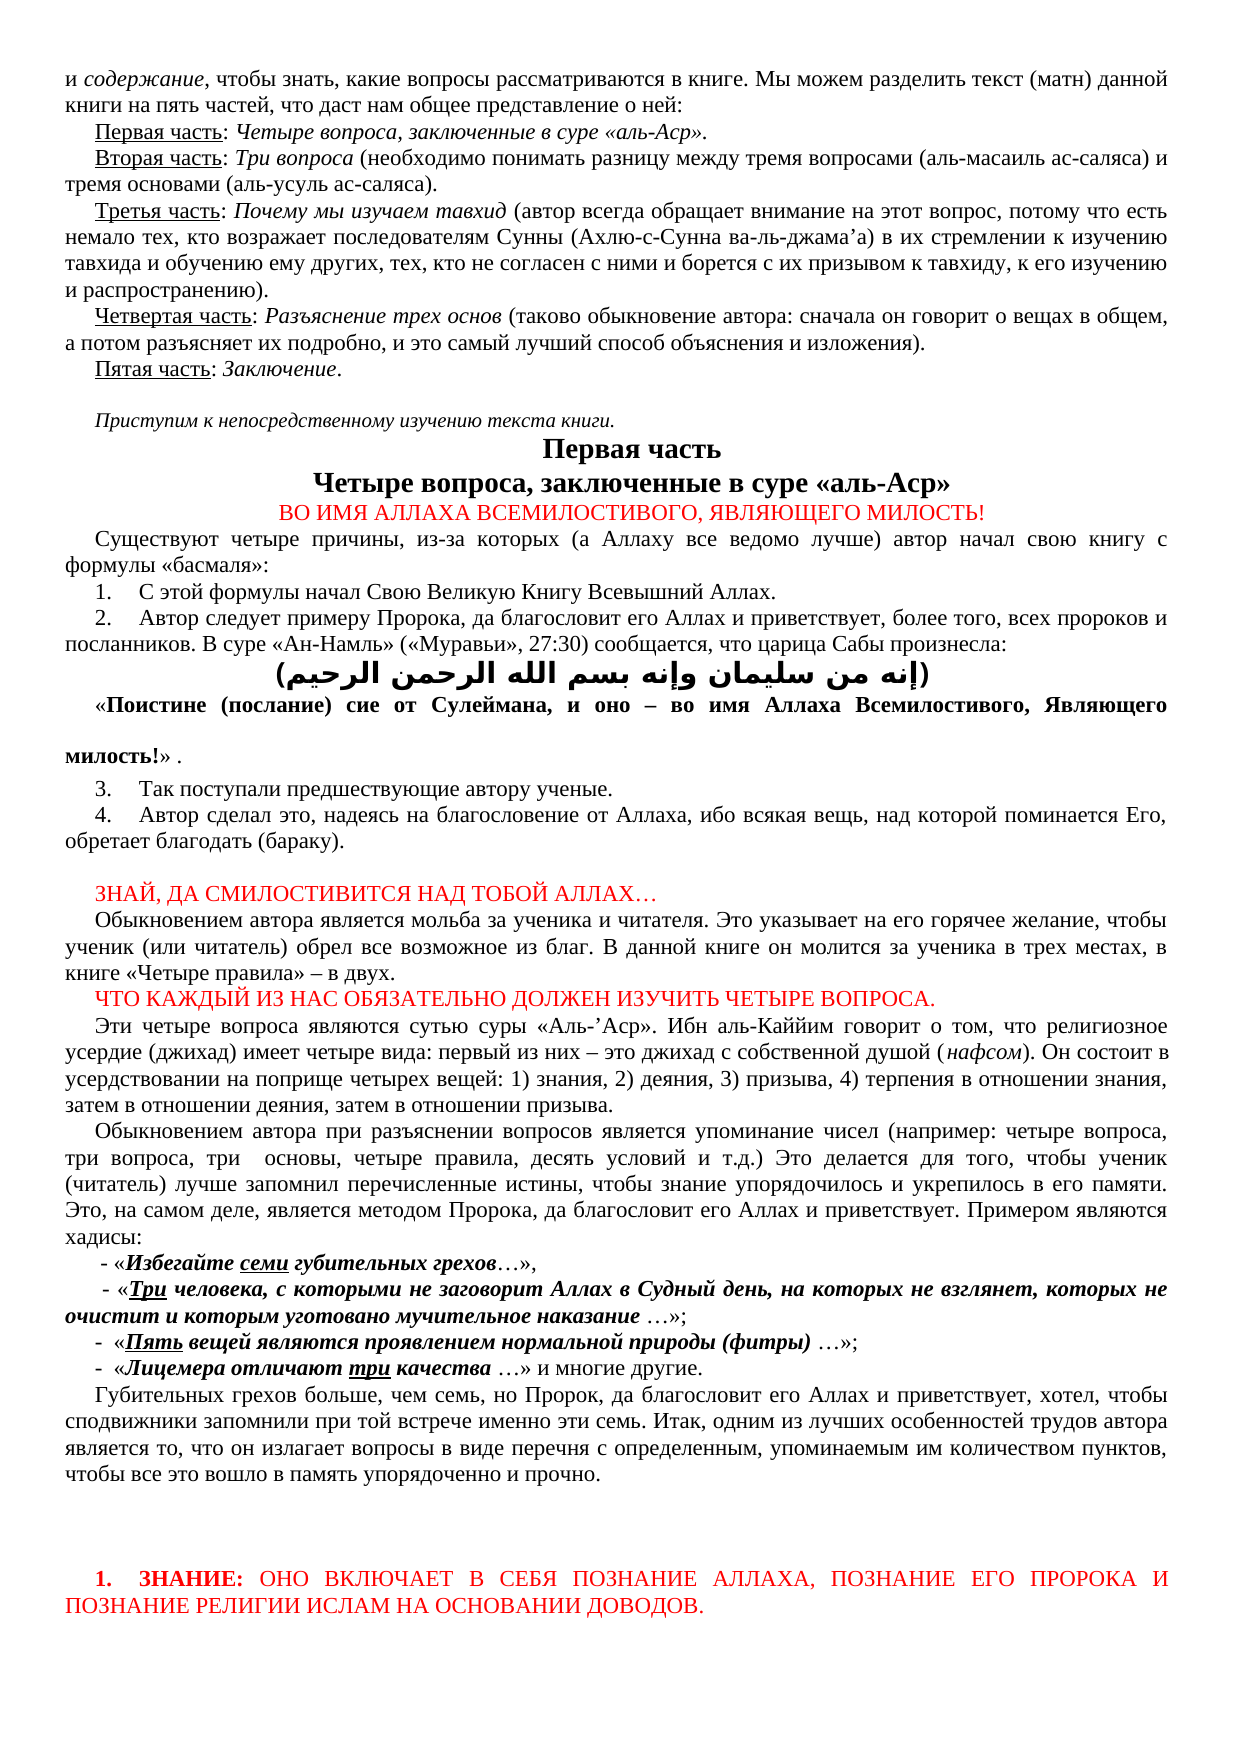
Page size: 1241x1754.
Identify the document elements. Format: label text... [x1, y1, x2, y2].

text Обыкновением автора при разъяснении вопросов является упоминание чисел (например: четыре вопроса, три вопроса, три основы, четыре правила, десять условий и т.д.) Это делается для того, чтобы ученик (читатель) лучше запомнил перечисленные истины, чтобы знание упорядочилось и укрепилось в его памяти. Это, на самом деле, является методом Пророка, да благословит его Аллах и приветствует. Примером являются хадисы: [65, 1117, 1169, 1249]
text - «Лицемера отличают три качества …» и многие другие. [65, 1354, 1169, 1381]
text ВО ИМЯ АЛЛАХА ВСЕМИЛОСТИВОГО, ЯВЛЯЮЩЕГО МИЛОСТЬ! [65, 499, 1169, 525]
list С этой формулы начал Свою Великую Книгу Всевышний Аллах. [65, 578, 1169, 604]
list Так поступали предшествующие автору ученые. [65, 775, 1169, 801]
list Четыре вопроса, заключенные в суре «аль-Аср» [65, 465, 1169, 499]
text ЧТО КАЖДЫЙ ИЗ НАС ОБЯЗАТЕЛЬНО ДОЛЖЕН ИЗУЧИТЬ ЧЕТЫРЕ ВОПРОСА. [65, 986, 1169, 1012]
text Губительных грехов больше, чем семь, но Пророк, да благословит его Аллах и приветствует, хотел, чтобы сподвижники запомнили при той встрече именно эти семь. Итак, одним из лучших особенностей трудов автора является то, что он излагает вопросы в виде перечня с определенным, упоминаемым им количеством пунктов, чтобы все это вошло в память упорядоченно и прочно. [65, 1381, 1169, 1486]
text Первая часть: Четыре вопроса, заключенные в суре «аль-Аср». [65, 118, 1169, 144]
list ЗНАНИЕ: ОНО ВКЛЮЧАЕТ В СЕБЯ ПОЗНАНИЕ АЛЛАХА, ПОЗНАНИЕ ЕГО ПРОРОКА И ПОЗНАНИЕ РЕЛИГИИ ИСЛАМ НА ОСНОВАНИИ ДОВОДОВ. [65, 1565, 1169, 1618]
list Приступим к непосредственному изучению текста книги. [65, 408, 1169, 432]
text ﴿إنه من سليمان وإنه بسم الله الرحمن الرحيم﴾ [65, 657, 1169, 691]
text Четвертая часть: Разъяснение трех основ (таково обыкновение автора: сначала он говорит о вещах в общем, а потом разъясняет их подробно, и это самый лучший способ объяснения и изложения). [65, 302, 1169, 355]
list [65, 65, 1169, 118]
text Эти четыре вопроса являются сутью суры «Аль-’Аср». Ибн аль-Каййим говорит о том, что религиозное усердие (джихад) имеет четыре вида: первый из них – это джихад с собственной душой (нафсом). Он состоит в усердствовании на поприще четырех вещей: 1) знания, 2) деяния, 3) призыва, 4) терпения в отношении знания, затем в отношении деяния, затем в отношении призыва. [65, 1012, 1169, 1117]
list Пятая часть: Заключение. [65, 355, 1169, 381]
text Третья часть: Почему мы изучаем тавхид (автор всегда обращает внимание на этот вопрос, потому что есть немало тех, кто возражает последователям Сунны (Ахлю-с-Сунна ва-ль-джама’а) в их стремлении к изучению тавхида и обучению ему других, тех, кто не согласен с ними и борется с их призывом к тавхиду, к его изучению и распространению). [65, 197, 1169, 302]
text - «Пять вещей являются проявлением нормальной природы (фитры) …»; [65, 1328, 1169, 1354]
text - «Избегайте семи губительных грехов…», [65, 1249, 1169, 1275]
list Автор сделал это, надеясь на благословение от Аллаха, ибо всякая вещь, над которой поминается Его, обретает благодать (бараку). [65, 801, 1169, 854]
list «Поистине (послание) сие от Сулеймана, и оно – во имя Аллаха Всемилостивого, Являющего милость!» . [65, 691, 1169, 775]
text - «Три человека, с которыми не заговорит Аллах в Судный день, на которых не взглянет, которых не очистит и которым уготовано мучительное наказание …»; [65, 1275, 1169, 1328]
list Первая часть [65, 432, 1169, 465]
text Существуют четыре причины, из-за которых (а Аллаху все ведомо лучше) автор начал свою книгу с формулы «басмаля»: [65, 525, 1169, 578]
text Обыкновением автора является мольба за ученика и читателя. Это указывает на его горячее желание, чтобы ученик (или читатель) обрел все возможное из благ. В данной книге он молится за ученика в трех местах, в книге «Четыре правила» – в двух. [65, 906, 1169, 986]
text ЗНАЙ, ДА СМИЛОСТИВИТСЯ НАД ТОБОЙ АЛЛАХ… [65, 880, 1169, 906]
list Автор следует примеру Пророка, да благословит его Аллах и приветствует, более того, всех пророков и посланников. В суре «Ан-Намль» («Муравьи», 27:30) сообщается, что царица Сабы произнесла: [65, 604, 1169, 657]
text Вторая часть: Три вопроса (необходимо понимать разницу между тремя вопросами (аль-масаиль ас-саляса) и тремя основами (аль-усуль ас-саляса). [65, 144, 1169, 197]
